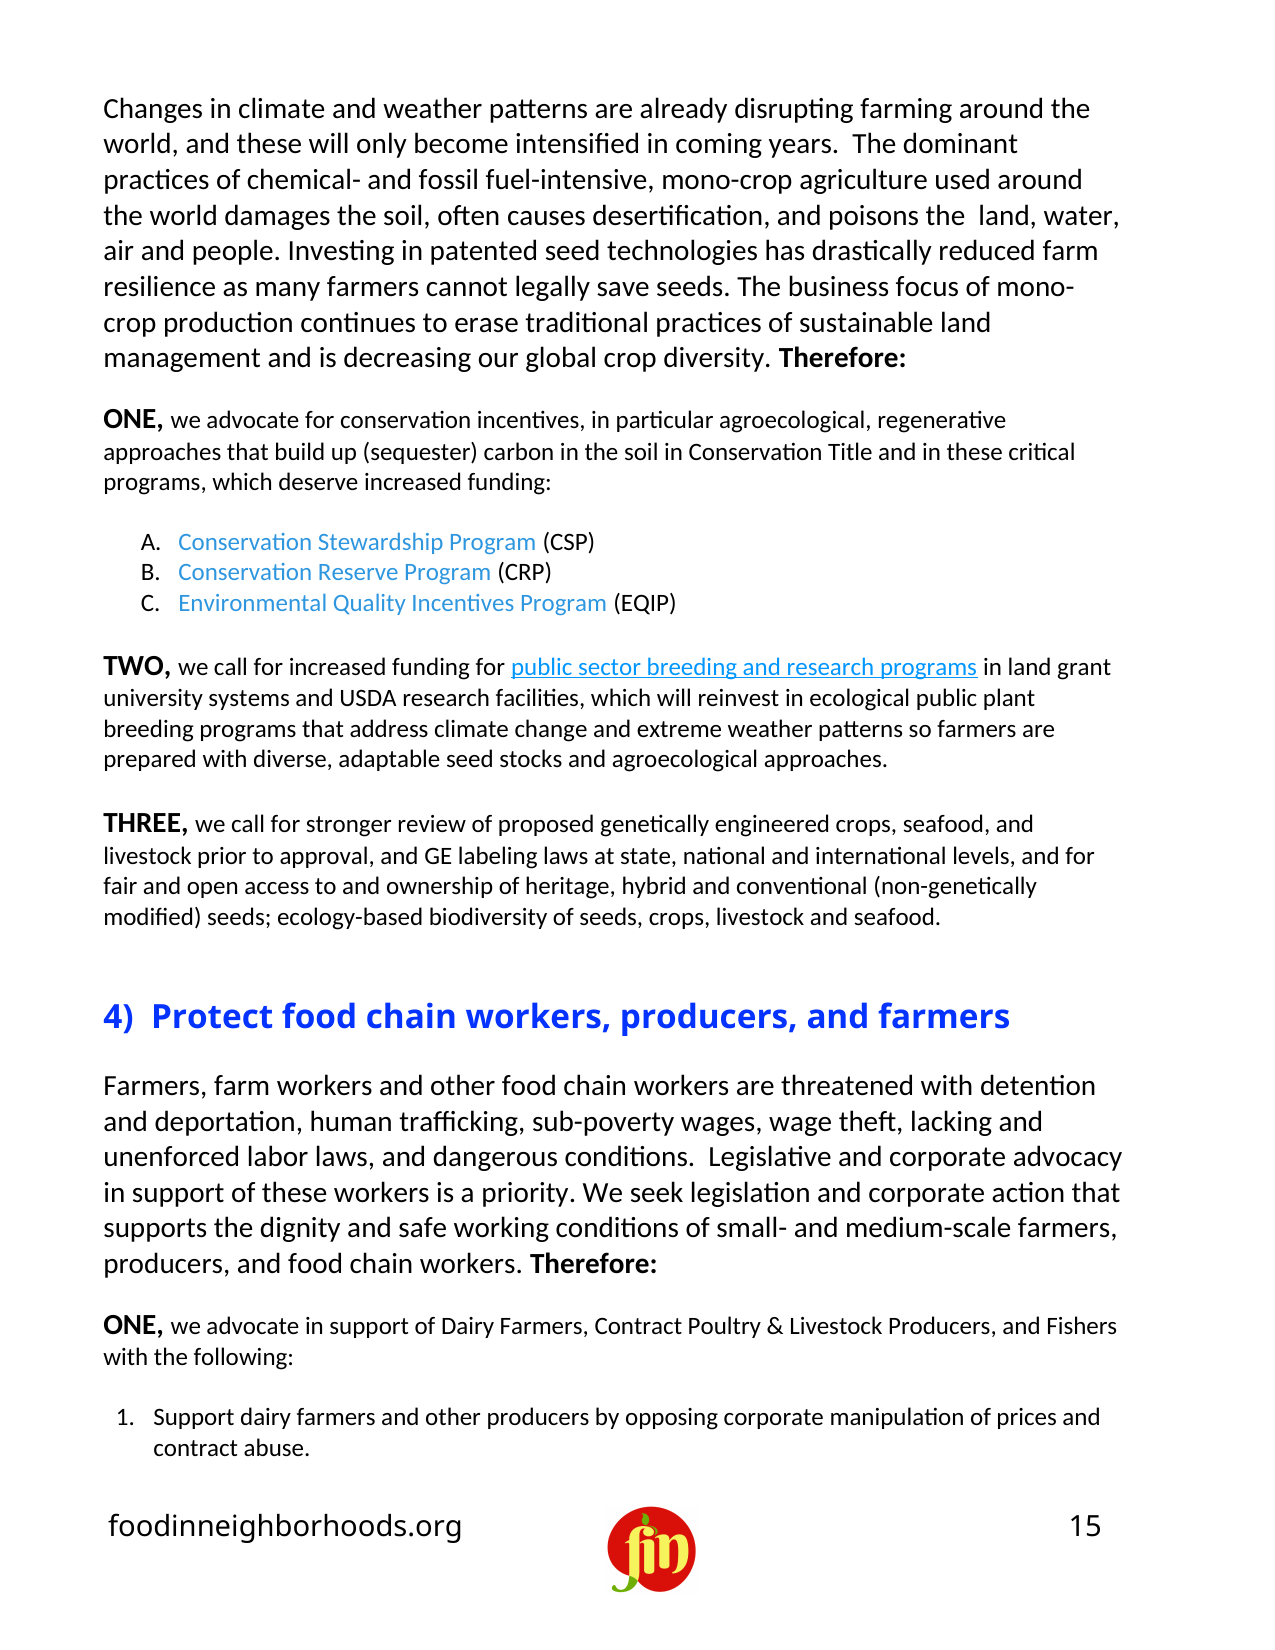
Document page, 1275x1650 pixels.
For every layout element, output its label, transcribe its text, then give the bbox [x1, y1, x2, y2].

text THREE, we call for stronger review of proposed genetically engineered crops, seafood, and livestock prior to approval, and GE labeling laws at state, national and international levels, and for fair and open access to and ownership of heritage, hybrid and conventional (non-genetically modified) seeds; ecology-based biodiversity of seeds, crops, livestock and seafood. [103, 804, 1125, 962]
list Environmental Quality Incentives Program (EQIP) [141, 587, 1125, 617]
text ONE, we advocate for conservation incentives, in particular agroecological, regenerative approaches that build up (sequester) carbon in the soil in Conservation Title and in these critical programs, which deserve increased funding: [103, 400, 1125, 497]
text 4) Protect food chain workers, producers, and farmers [103, 992, 1125, 1038]
text ONE, we advocate in support of Dairy Farmers, Contract Poultry & Livestock Producers, and Fishers with the following: [103, 1306, 1125, 1372]
list Support dairy farmers and other producers by opposing corporate manipulation of prices and contract abuse. [116, 1401, 1125, 1462]
list Conservation Stewardship Program (CSP) [141, 526, 1125, 556]
text Changes in climate and weather patterns are already disrupting farming around the world, and these will only become intensified in coming years. The dominant practices of chemical- and fossil fuel-intensive, mono-crop agriculture used around the world damages the soil, often causes desertification, and poisons the land, water, air and people. Investing in patented seed technologies has drastically reduced farm resilience as many farmers cannot legally save seeds. The business focus of mono-crop production continues to erase traditional practices of sustainable land management and is decreasing our global crop diversity. Therefore: [103, 90, 1125, 375]
picture [604, 1506, 699, 1595]
text Farmers, farm workers and other food chain workers are threatened with detention and deportation, human trafficking, sub-poverty wages, wage theft, lacking and unenforced labor laws, and dangerous conditions. Legislative and corporate advocacy in support of these workers is a priority. We seek legislation and corporate action that supports the dignity and safe working conditions of small- and medium-scale farmers, producers, and food chain workers. Therefore: [103, 1067, 1125, 1281]
list Conservation Reserve Program (CRP) [141, 556, 1125, 587]
text TWO, we call for increased funding for public sector breeding and research programs in land grant university systems and USDA research facilities, which will reinvest in ecological public plant breeding programs that address climate change and extreme weather patterns so farmers are prepared with diverse, adaptable seed stocks and agroecological approaches. [103, 647, 1125, 774]
